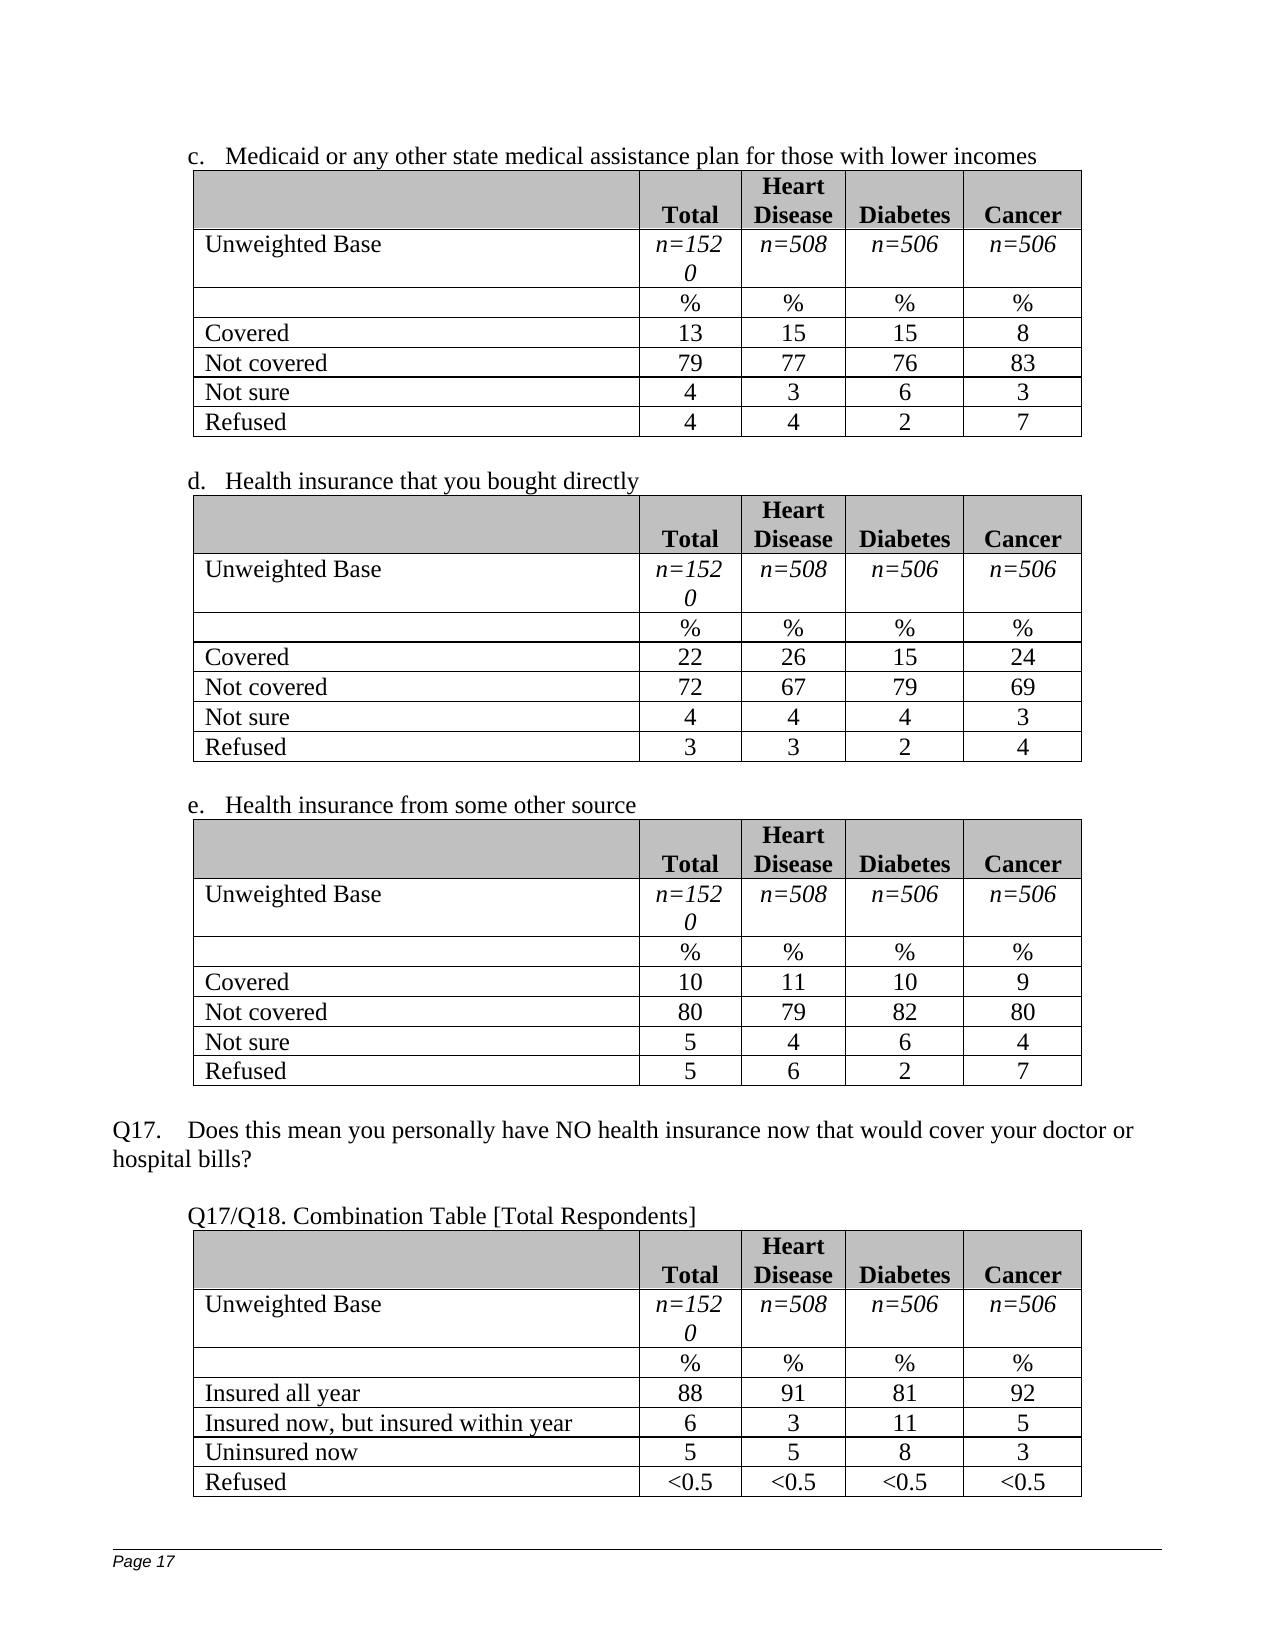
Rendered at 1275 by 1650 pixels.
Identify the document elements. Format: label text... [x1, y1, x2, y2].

table_cell 83 [964, 348, 1081, 376]
table_cell [194, 613, 639, 641]
table_cell n=506 [964, 230, 1081, 287]
table_cell [194, 288, 639, 317]
table_cell % [964, 613, 1081, 641]
table_cell 5 [640, 1056, 741, 1085]
table_cell n=1520 [640, 230, 741, 287]
table_cell Not sure [194, 1027, 639, 1055]
table_cell % [742, 1348, 845, 1377]
table_cell Not covered [194, 348, 639, 376]
table_cell Insured now, but insured within year [194, 1408, 639, 1436]
table_header Total [640, 496, 741, 553]
table_cell 69 [964, 672, 1081, 701]
table_header Cancer [964, 1231, 1081, 1288]
table_cell 3 [742, 732, 845, 761]
table_cell 4 [742, 702, 845, 731]
table_header [194, 496, 639, 553]
table_cell 4 [742, 1027, 845, 1055]
table_cell Uninsured now [194, 1438, 639, 1466]
table_header [194, 171, 639, 228]
table_cell Unweighted Base [194, 554, 639, 612]
table_cell <0.5 [640, 1467, 741, 1496]
table_cell 2 [846, 407, 963, 436]
table_header Heart Disease [742, 496, 845, 553]
table_cell 4 [640, 702, 741, 731]
list Health insurance that you bought directly [187, 466, 1162, 494]
table_cell 7 [964, 407, 1081, 436]
table_cell n=506 [846, 554, 963, 612]
table_cell % [640, 1348, 741, 1377]
table_cell 4 [964, 732, 1081, 761]
table_cell 24 [964, 643, 1081, 671]
table_cell n=506 [964, 1290, 1081, 1347]
table_header [194, 1231, 639, 1288]
table_cell 15 [846, 643, 963, 671]
text Q17/Q18. Combination Table [Total Respondents] [112, 1201, 1162, 1230]
table_cell 3 [742, 1408, 845, 1436]
table_cell 4 [742, 407, 845, 436]
table_cell Insured all year [194, 1378, 639, 1407]
table_cell n=508 [742, 1290, 845, 1347]
table_cell 76 [846, 348, 963, 376]
table_cell 2 [846, 732, 963, 761]
table_cell 67 [742, 672, 845, 701]
table_cell Covered [194, 643, 639, 671]
table_header Heart Disease [742, 171, 845, 228]
table_cell 3 [964, 1438, 1081, 1466]
table_cell 13 [640, 318, 741, 347]
table_cell % [742, 937, 845, 966]
table_header Diabetes [846, 820, 963, 878]
table_cell 5 [640, 1438, 741, 1466]
table_cell 4 [640, 378, 741, 406]
table_cell 4 [964, 1027, 1081, 1055]
table_cell 5 [640, 1027, 741, 1055]
table_cell 10 [640, 967, 741, 996]
table_cell n=508 [742, 879, 845, 936]
table_cell 6 [846, 378, 963, 406]
table_cell 9 [964, 967, 1081, 996]
table_cell Refused [194, 1056, 639, 1085]
table_cell Refused [194, 1467, 639, 1496]
table_cell 72 [640, 672, 741, 701]
table_cell % [964, 288, 1081, 317]
table_cell % [846, 613, 963, 641]
table_cell n=1520 [640, 1290, 741, 1347]
table_cell <0.5 [742, 1467, 845, 1496]
table_cell 80 [640, 997, 741, 1026]
table_cell 2 [846, 1056, 963, 1085]
table_cell n=506 [846, 879, 963, 936]
table_cell 15 [846, 318, 963, 347]
table_cell % [742, 613, 845, 641]
table_header [194, 820, 639, 878]
text Q17. Does this mean you personally have NO health insurance now that would cover your doctor or hospital bills? [112, 1115, 1162, 1172]
table_cell Not sure [194, 378, 639, 406]
table_cell 8 [964, 318, 1081, 347]
table_cell Unweighted Base [194, 879, 639, 936]
table_cell 22 [640, 643, 741, 671]
table_cell 6 [846, 1027, 963, 1055]
table_cell 8 [846, 1438, 963, 1466]
table_cell n=1520 [640, 554, 741, 612]
table_header Cancer [964, 820, 1081, 878]
table_cell n=506 [846, 1290, 963, 1347]
table_header Diabetes [846, 496, 963, 553]
table_cell % [964, 1348, 1081, 1377]
table_cell % [846, 288, 963, 317]
table_header Heart Disease [742, 1231, 845, 1288]
table_cell Refused [194, 407, 639, 436]
table_cell Unweighted Base [194, 1290, 639, 1347]
table_cell n=1520 [640, 879, 741, 936]
table_cell % [846, 937, 963, 966]
table_cell 3 [742, 378, 845, 406]
table_cell Refused [194, 732, 639, 761]
table_cell % [846, 1348, 963, 1377]
table_cell 5 [742, 1438, 845, 1466]
table_cell 6 [742, 1056, 845, 1085]
table_cell Unweighted Base [194, 230, 639, 287]
table_cell 26 [742, 643, 845, 671]
table_cell % [640, 288, 741, 317]
table_header Diabetes [846, 171, 963, 228]
table_cell 3 [640, 732, 741, 761]
table_cell n=508 [742, 230, 845, 287]
table_cell Covered [194, 967, 639, 996]
table_cell 5 [964, 1408, 1081, 1436]
table_header Cancer [964, 496, 1081, 553]
table_cell 7 [964, 1056, 1081, 1085]
table_cell 4 [846, 702, 963, 731]
table_cell % [640, 613, 741, 641]
table_cell 79 [640, 348, 741, 376]
table_cell 11 [742, 967, 845, 996]
table_cell 4 [640, 407, 741, 436]
table_cell Covered [194, 318, 639, 347]
table_header Heart Disease [742, 820, 845, 878]
table_header Total [640, 171, 741, 228]
table_cell 79 [846, 672, 963, 701]
table_cell Not covered [194, 672, 639, 701]
table_cell % [640, 937, 741, 966]
table_header Total [640, 1231, 741, 1288]
table_cell 3 [964, 378, 1081, 406]
table_cell Not covered [194, 997, 639, 1026]
table_cell % [742, 288, 845, 317]
table_cell 15 [742, 318, 845, 347]
table_cell 6 [640, 1408, 741, 1436]
table_cell 79 [742, 997, 845, 1026]
table_cell 77 [742, 348, 845, 376]
table_cell 92 [964, 1378, 1081, 1407]
table_cell [194, 1348, 639, 1377]
table_cell n=508 [742, 554, 845, 612]
table_cell <0.5 [964, 1467, 1081, 1496]
table_cell n=506 [964, 554, 1081, 612]
table_cell 3 [964, 702, 1081, 731]
table_cell [194, 937, 639, 966]
table_cell 88 [640, 1378, 741, 1407]
table_cell 82 [846, 997, 963, 1026]
list Medicaid or any other state medical assistance plan for those with lower incomes [187, 141, 1162, 170]
table_cell 80 [964, 997, 1081, 1026]
table_header Total [640, 820, 741, 878]
table_cell Not sure [194, 702, 639, 731]
table_header Diabetes [846, 1231, 963, 1288]
table_cell 10 [846, 967, 963, 996]
table_cell <0.5 [846, 1467, 963, 1496]
table_cell 81 [846, 1378, 963, 1407]
table_cell 11 [846, 1408, 963, 1436]
list Health insurance from some other source [187, 790, 1162, 819]
table_cell 91 [742, 1378, 845, 1407]
table_cell n=506 [964, 879, 1081, 936]
table_cell n=506 [846, 230, 963, 287]
table_header Cancer [964, 171, 1081, 228]
table_cell % [964, 937, 1081, 966]
